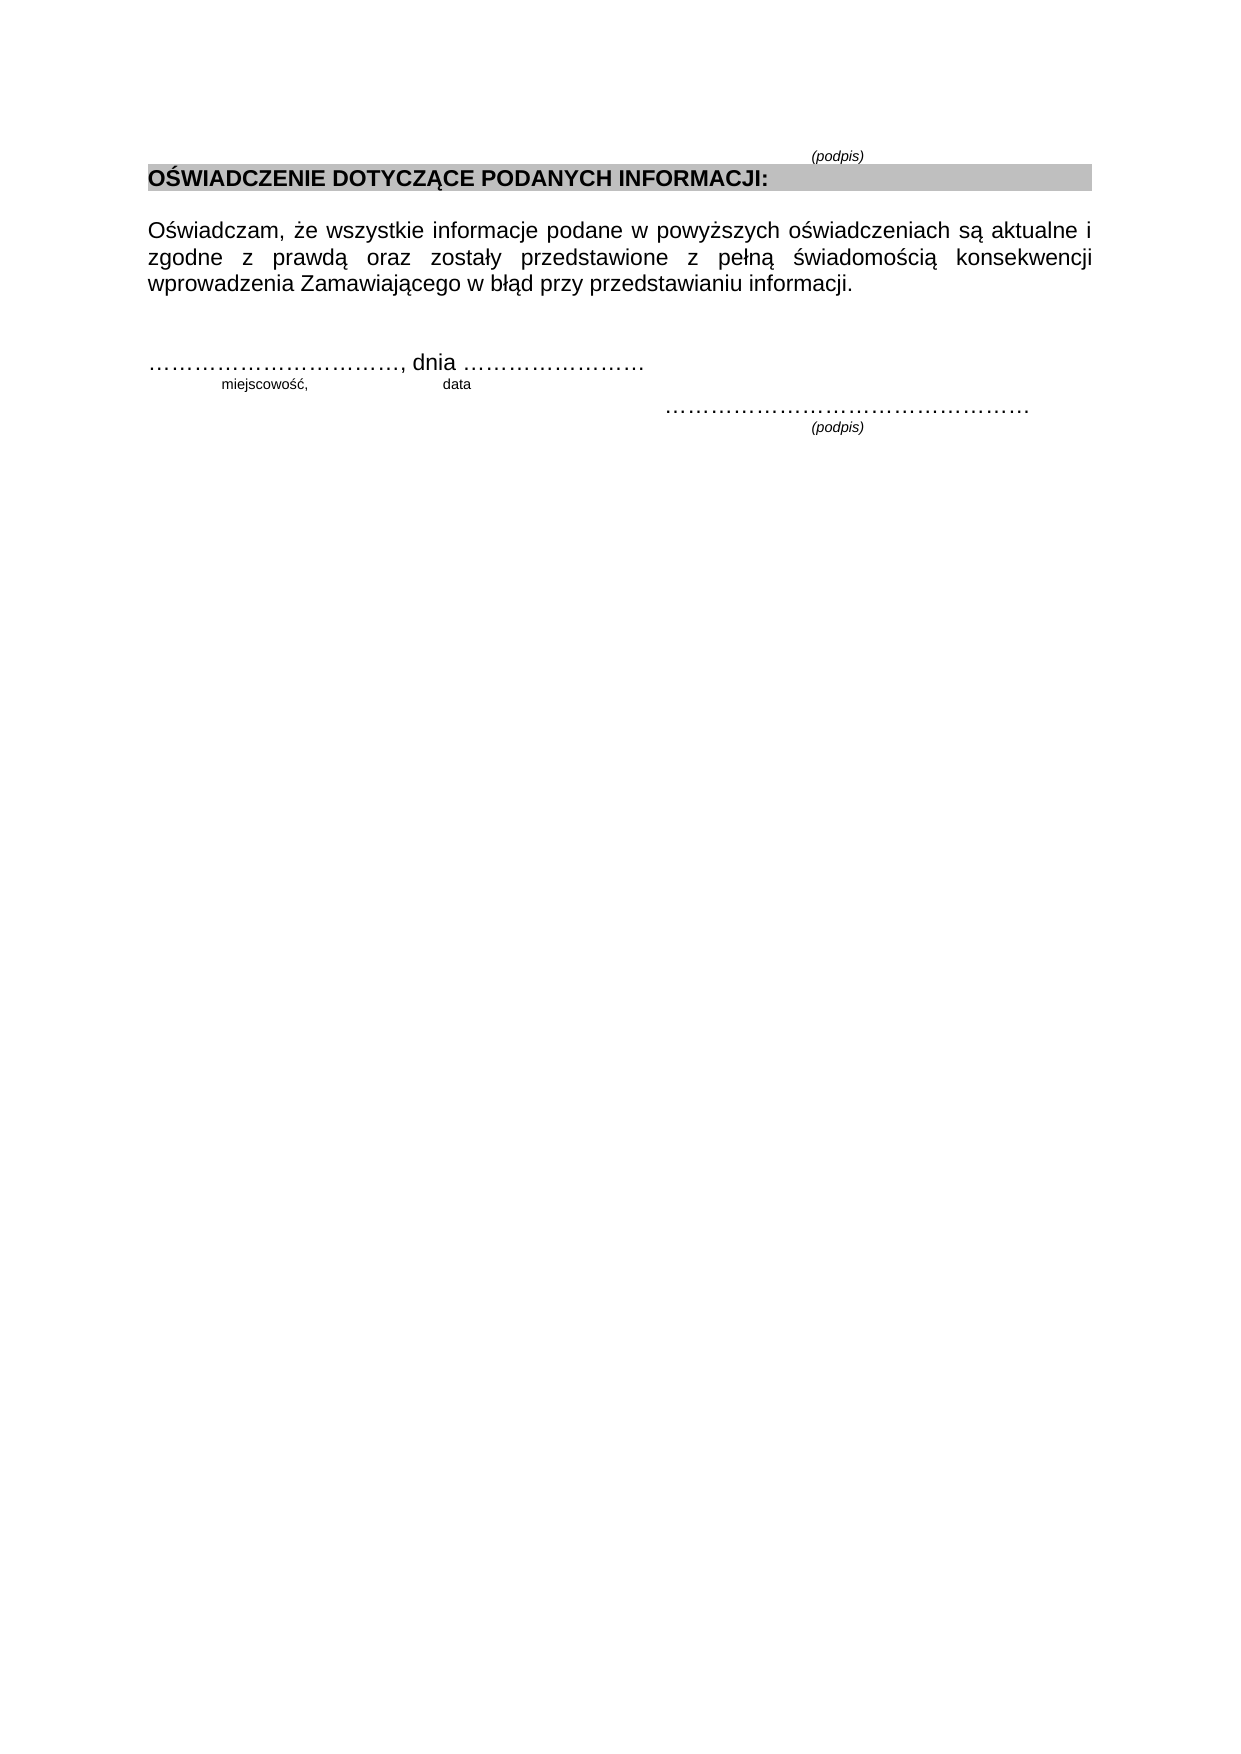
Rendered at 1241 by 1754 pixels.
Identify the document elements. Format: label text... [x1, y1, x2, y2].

text (podpis) [738, 148, 1092, 164]
text ……………………………, dnia …………………… [148, 349, 1092, 375]
text miejscowość, data [148, 375, 1092, 392]
text Oświadczam, że wszystkie informacje podane w powyższych oświadczeniach są aktualne i zgodne z prawdą oraz zostały przedstawione z pełną świadomością konsekwencji wprowadzenia Zamawiającego w błąd przy przedstawianiu informacji. [148, 217, 1092, 296]
text ………………………………………… [148, 392, 1092, 418]
text (podpis) [738, 418, 1092, 435]
text OŚWIADCZENIE DOTYCZĄCE PODANYCH INFORMACJI: [148, 164, 1092, 191]
